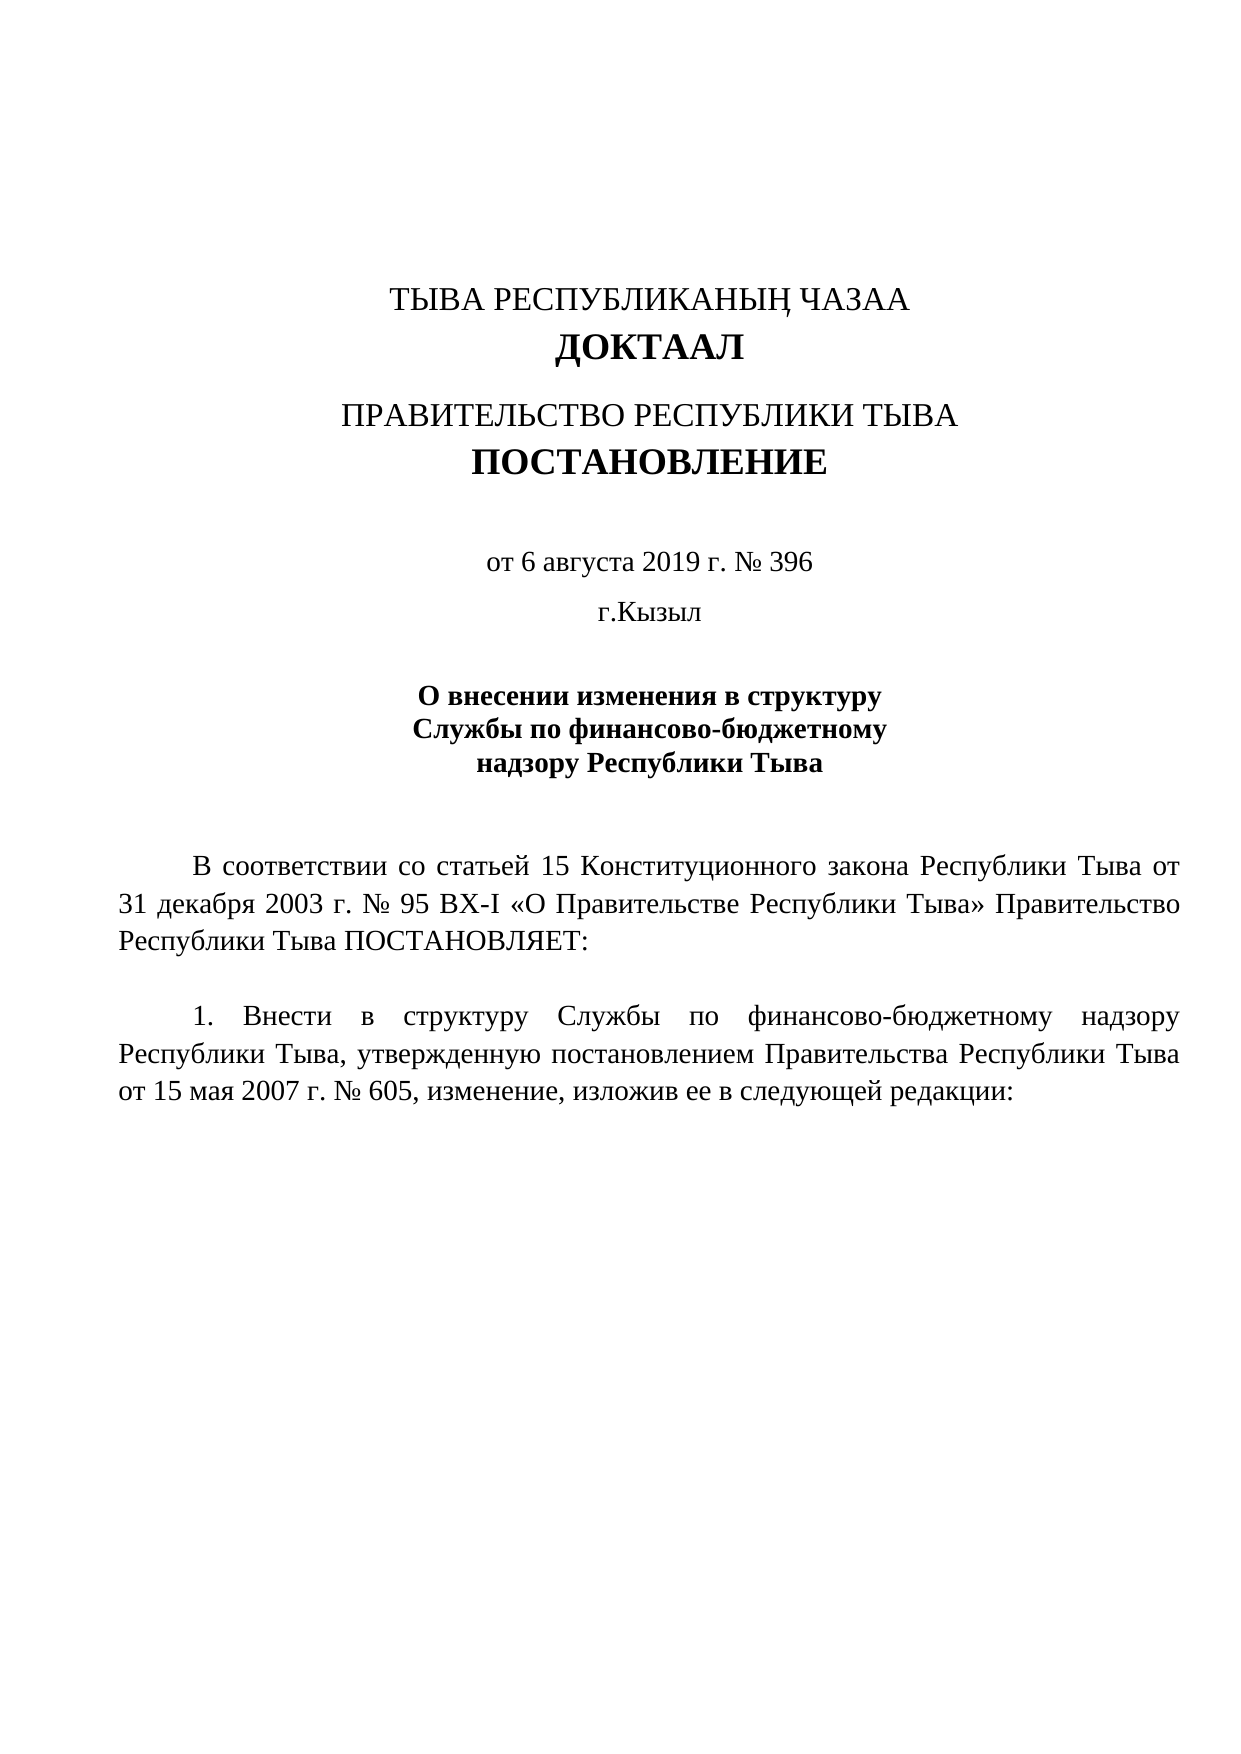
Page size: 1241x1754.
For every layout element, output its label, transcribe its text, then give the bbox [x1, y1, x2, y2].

text О внесении изменения в структуру [118, 678, 1181, 711]
text г.Кызыл [118, 594, 1181, 627]
text надзору Республики Тыва [118, 745, 1181, 778]
text ТЫВА РЕСПУБЛИКАНЫӉ ЧАЗАА ДОКТААЛ [118, 280, 1181, 368]
text от 6 августа 2019 г. № 396 [118, 544, 1181, 577]
text ПРАВИТЕЛЬСТВО РЕСПУБЛИКИ ТЫВА ПОСТАНОВЛЕНИЕ [118, 395, 1181, 483]
text 1. Внести в структуру Службы по финансово-бюджетному надзору Республики Тыва, утвержденную постановлением Правительства Республики Тыва от 15 мая 2007 г. № 605, изменение, изложив ее в следующей редакции: [118, 996, 1181, 1108]
text В соответствии со статьей 15 Конституционного закона Республики Тыва от 31 декабря 2003 г. № 95 ВХ-I «О Правительстве Республики Тыва» Правительство Республики Тыва ПОСТАНОВЛЯЕТ: [118, 846, 1181, 958]
text Службы по финансово-бюджетному [118, 711, 1181, 745]
